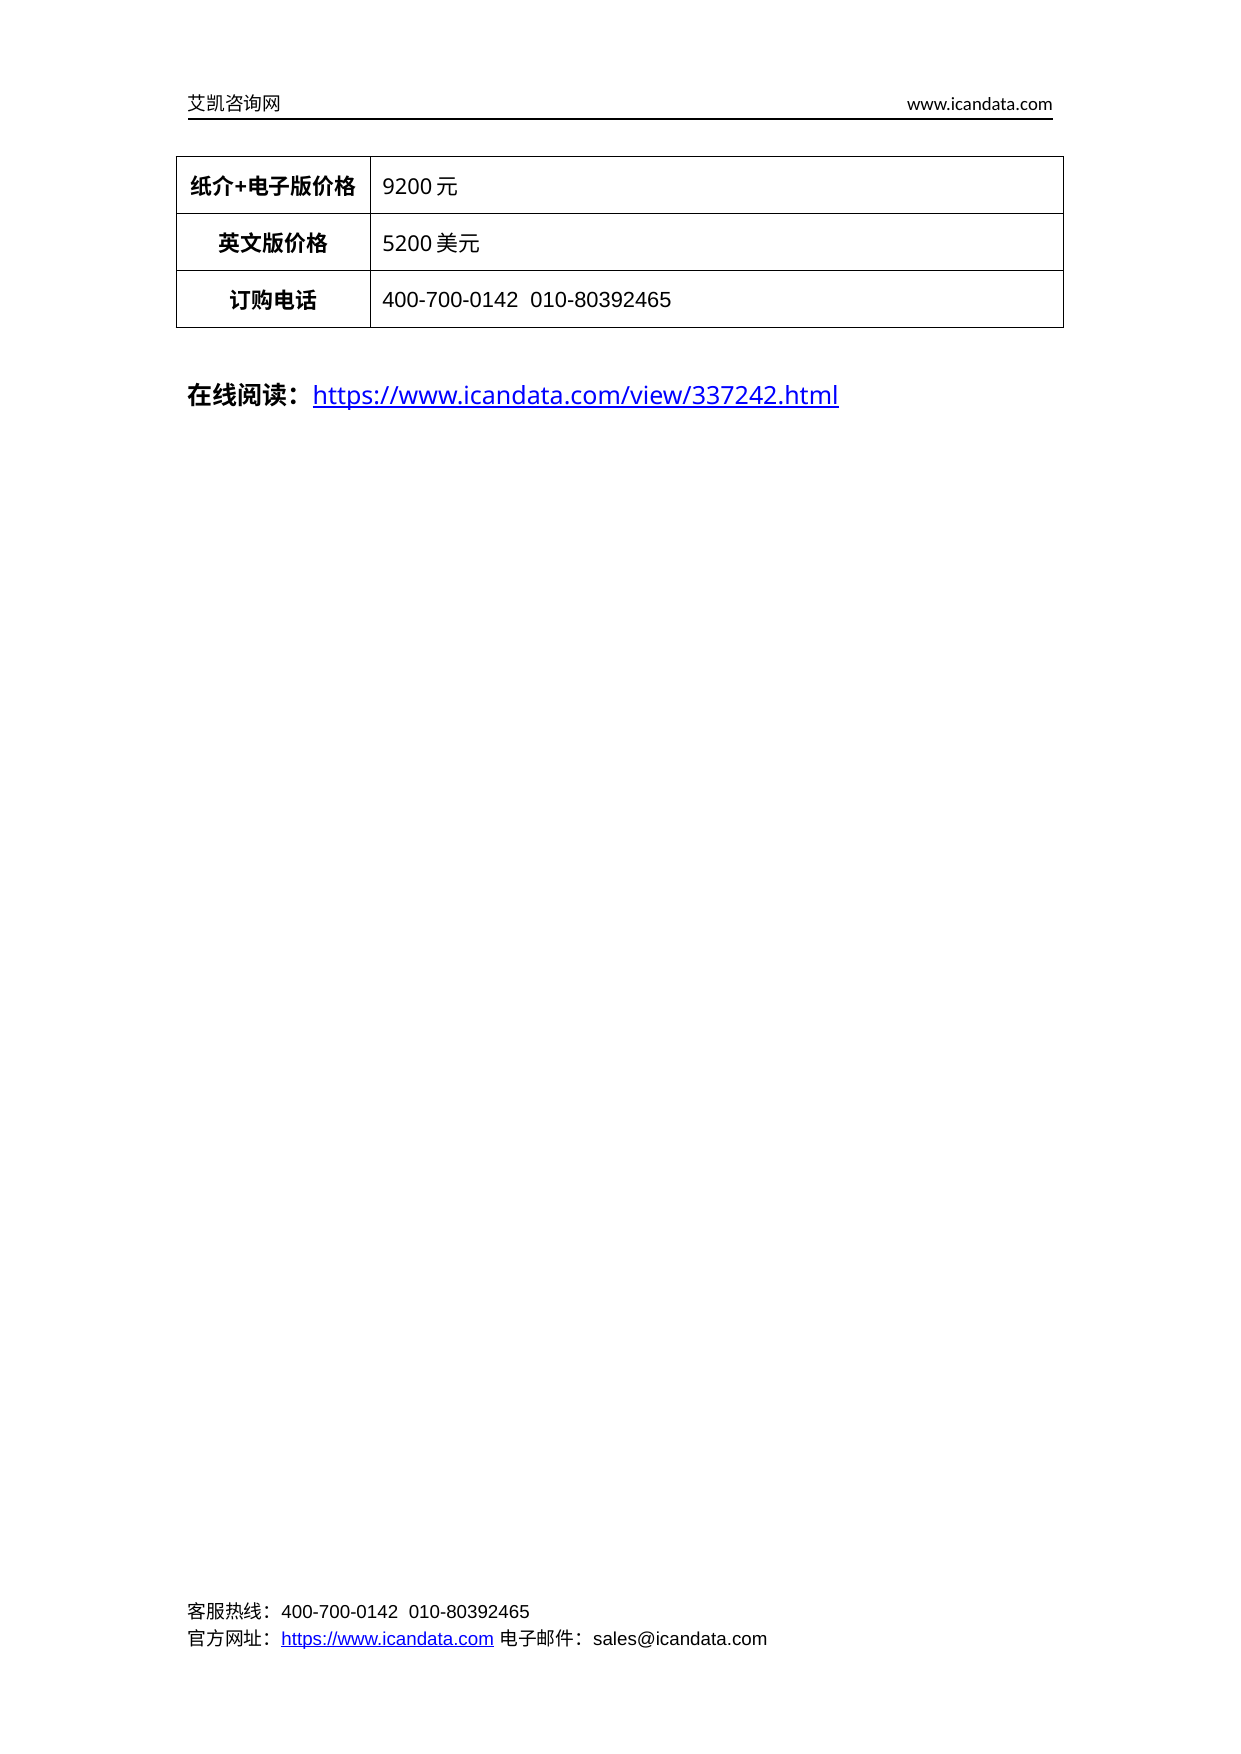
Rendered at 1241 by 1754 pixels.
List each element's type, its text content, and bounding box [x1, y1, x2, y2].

table_cell 纸介+电子版价格 [177, 157, 370, 213]
text 在线阅读：https://www.icandata.com/view/337242.html [187, 361, 1053, 426]
table_cell 9200元 [371, 157, 1063, 213]
table_cell 5200美元 [371, 214, 1063, 270]
table_cell 英文版价格 [177, 214, 370, 270]
table_cell 订购电话 [177, 271, 370, 327]
table_cell 400-700-0142 010-80392465 [371, 271, 1063, 327]
